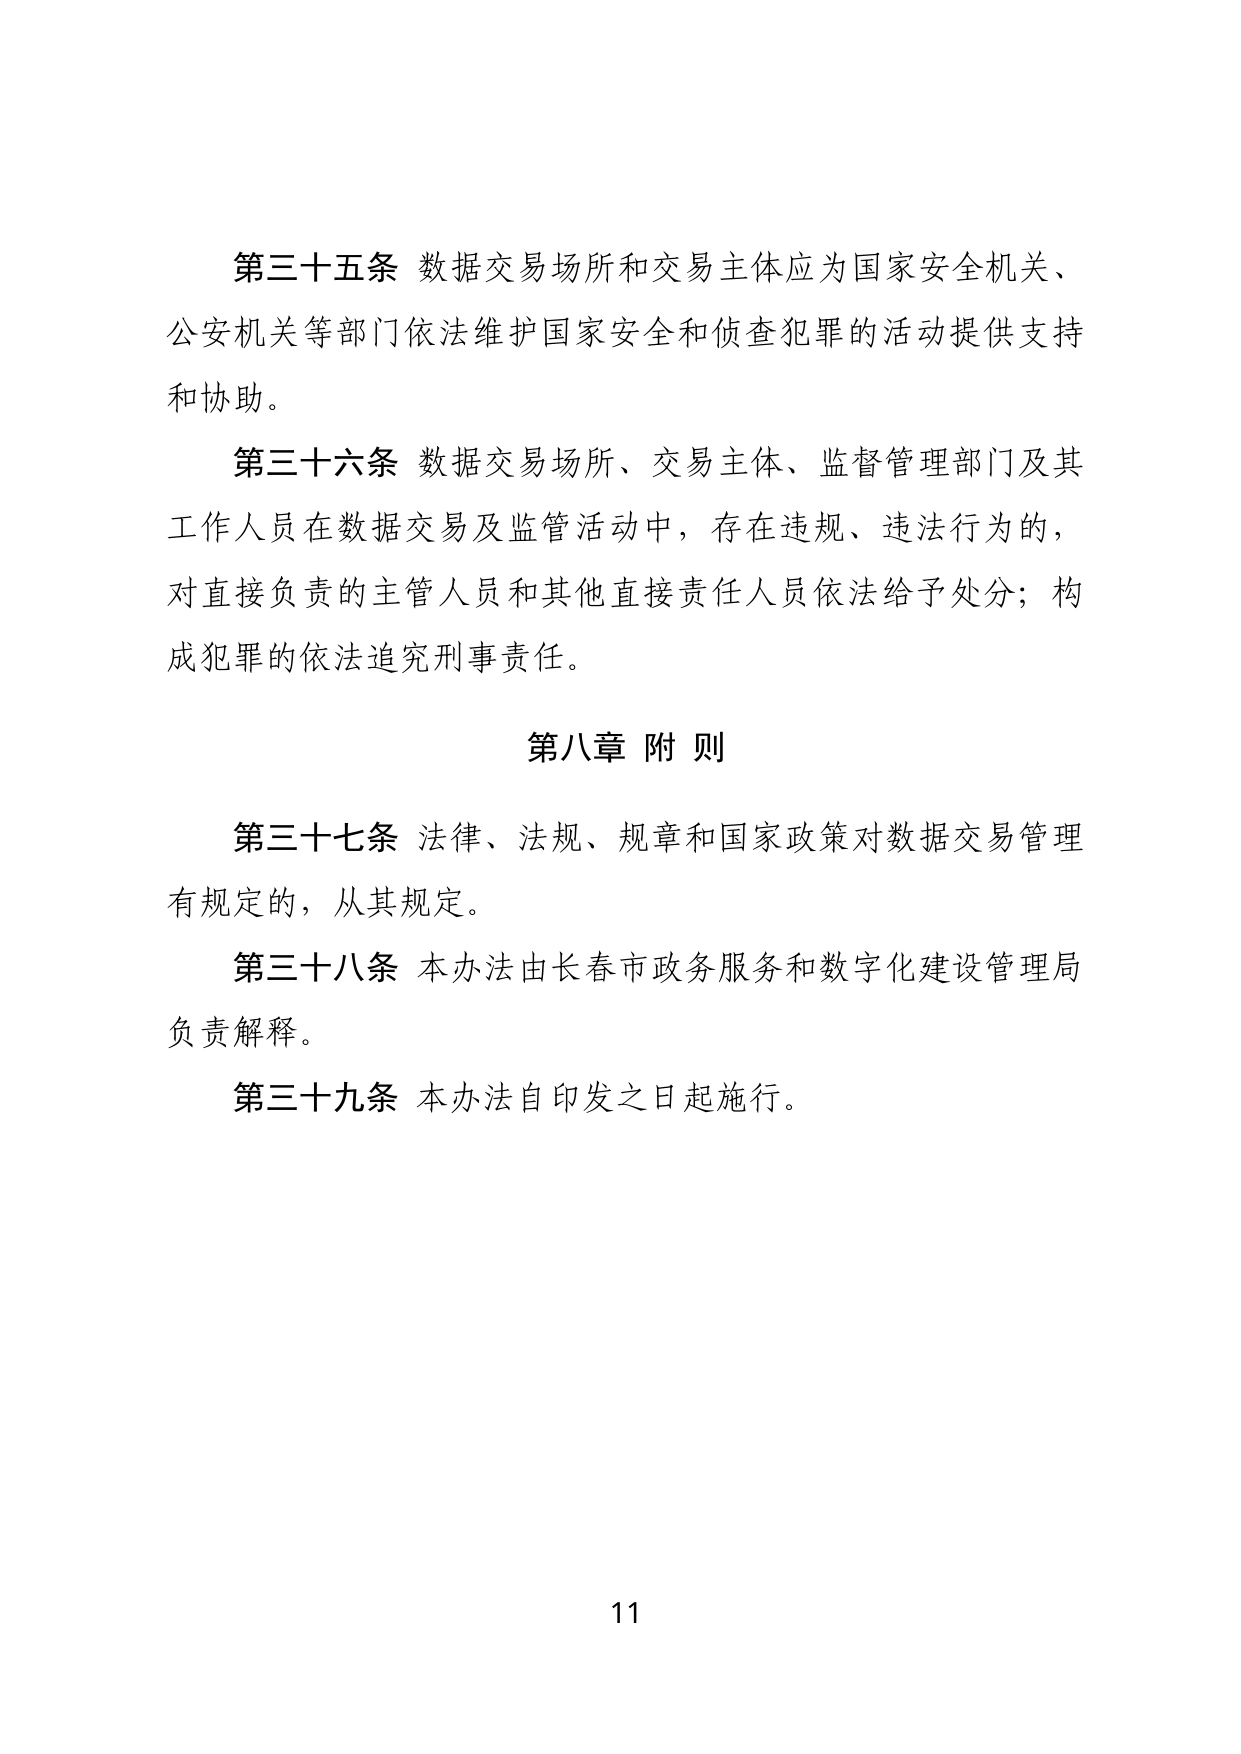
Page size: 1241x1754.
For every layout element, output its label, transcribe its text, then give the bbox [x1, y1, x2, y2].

text 第三十七条 法律、法规、规章和国家政策对数据交易管理有规定的，从其规定。 [165, 803, 1087, 933]
text 第三十八条 本办法由长春市政务服务和数字化建设管理局负责解释。 [165, 933, 1087, 1063]
text 第三十六条 数据交易场所、交易主体、监督管理部门及其工作人员在数据交易及监管活动中，存在违规、违法行为的，对直接负责的主管人员和其他直接责任人员依法给予处分；构成犯罪的依法追究刑事责任。 [165, 428, 1087, 688]
text 第三十五条 数据交易场所和交易主体应为国家安全机关、公安机关等部门依法维护国家安全和侦查犯罪的活动提供支持和协助。 [165, 233, 1087, 428]
text 第八章 附 则 [165, 713, 1087, 778]
text 第三十九条 本办法自印发之日起施行。 [165, 1063, 1087, 1128]
